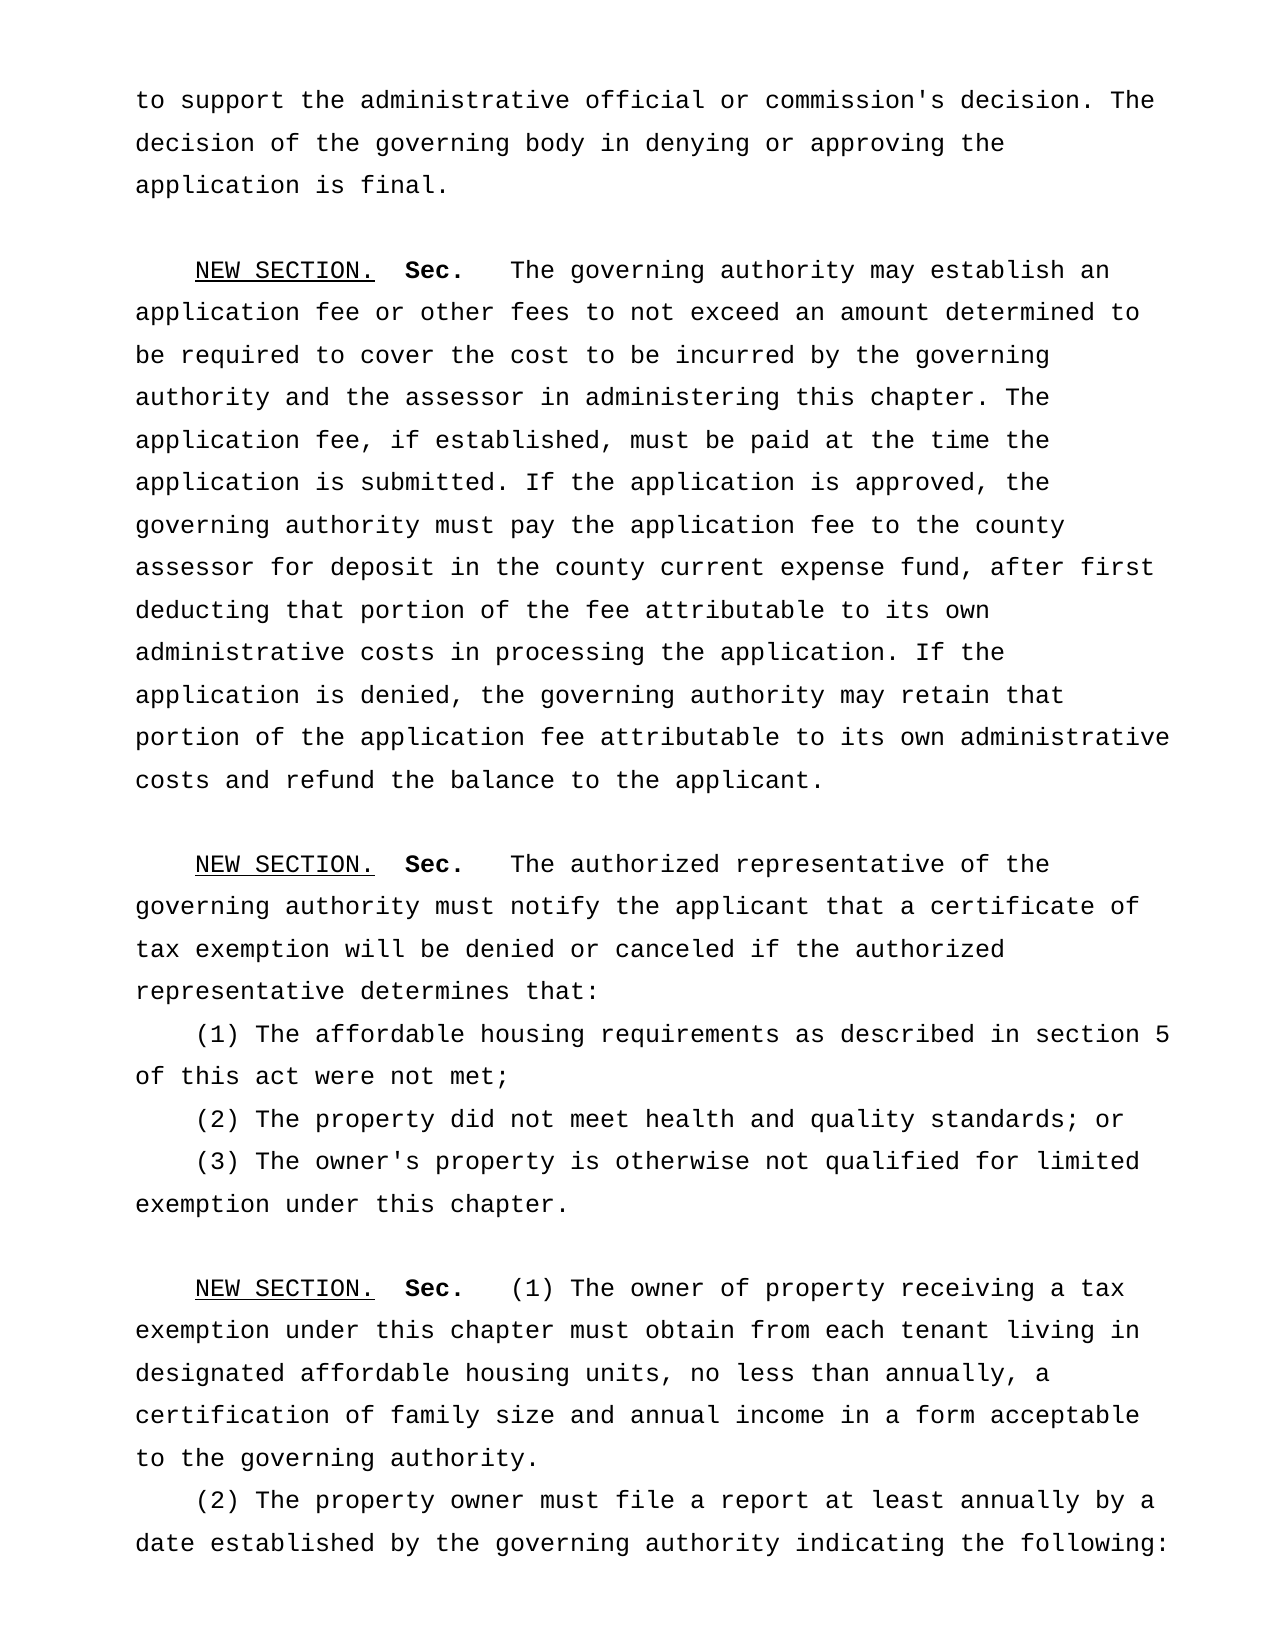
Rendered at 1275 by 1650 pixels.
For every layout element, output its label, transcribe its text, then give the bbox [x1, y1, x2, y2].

text NEW SECTION. Sec. The governing authority may establish an application fee or other fees to not exceed an amount determined to be required to cover the cost to be incurred by the governing authority and the assessor in administering this chapter. The application fee, if established, must be paid at the time the application is submitted. If the application is approved, the governing authority must pay the application fee to the county assessor for deposit in the county current expense fund, after first deducting that portion of the fee attributable to its own administrative costs in processing the application. If the application is denied, the governing authority may retain that portion of the application fee attributable to its own administrative costs and refund the balance to the applicant. [135, 244, 1170, 797]
text (2) The property did not meet health and quality standards; or [135, 1093, 1170, 1136]
text (3) The owner's property is otherwise not qualified for limited exemption under this chapter. [135, 1136, 1170, 1221]
text NEW SECTION. Sec. The authorized representative of the governing authority must notify the applicant that a certificate of tax exemption will be denied or canceled if the authorized representative determines that: [135, 838, 1170, 1008]
text (2) The property owner must file a report at least annually by a date established by the governing authority indicating the following: [135, 1475, 1170, 1560]
text NEW SECTION. Sec. (1) The owner of property receiving a tax exemption under this chapter must obtain from each tenant living in designated affordable housing units, no less than annually, a certification of family size and annual income in a form acceptable to the governing authority. [135, 1262, 1170, 1475]
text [135, 75, 1170, 202]
text (1) The affordable housing requirements as described in section 5 of this act were not met; [135, 1008, 1170, 1093]
